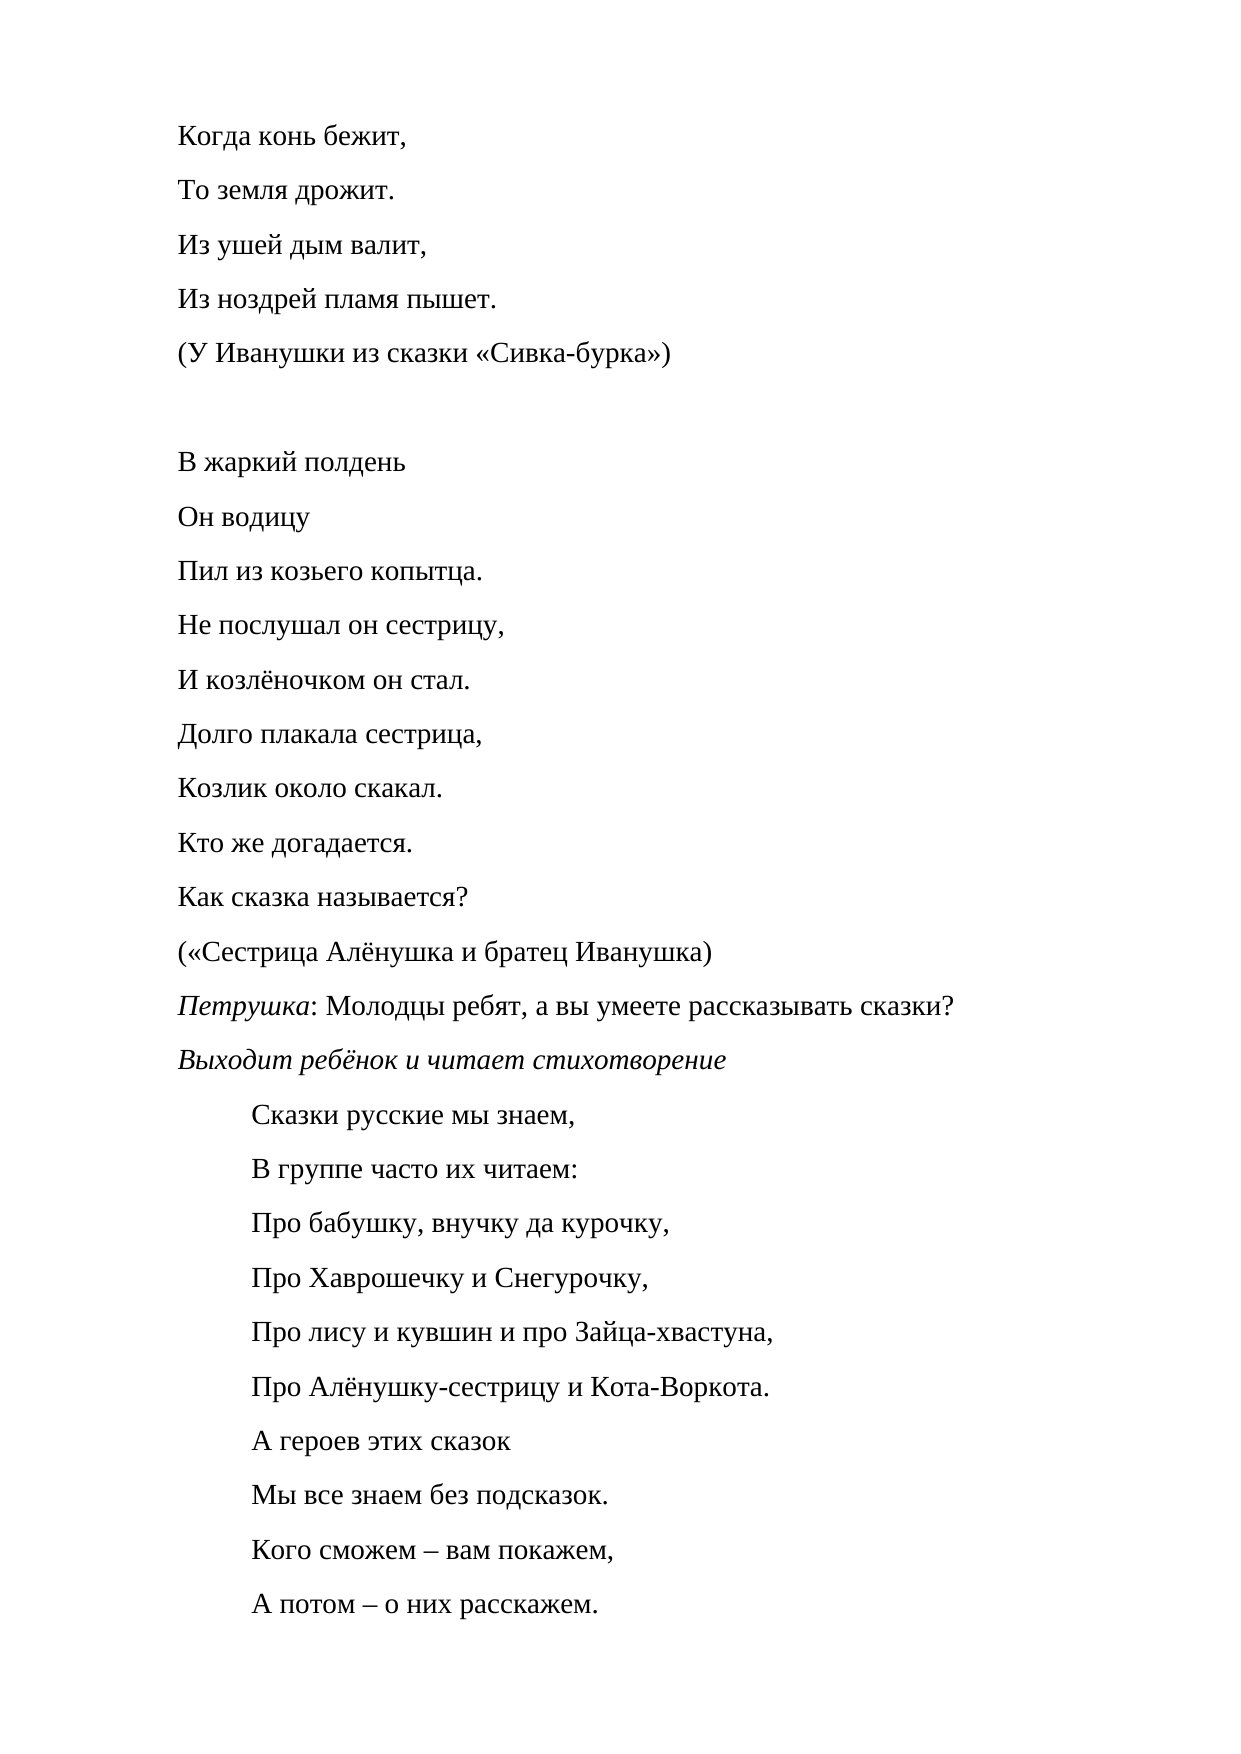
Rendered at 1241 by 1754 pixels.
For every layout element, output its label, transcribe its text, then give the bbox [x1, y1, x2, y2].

text И козлёночком он стал. [177, 662, 1152, 695]
text Про бабушку, внучку да курочку, [177, 1206, 1152, 1239]
text Долго плакала сестрица, [177, 716, 1152, 750]
text Козлик около скакал. [177, 771, 1152, 804]
text Сказки русские мы знаем, [177, 1097, 1152, 1130]
text Про Хаврошечку и Снегурочку, [177, 1260, 1152, 1293]
text А потом – о них расскажем. [177, 1586, 1152, 1620]
text Выходит ребёнок и читает стихотворение [177, 1042, 1152, 1076]
text Из ноздрей пламя пышет. [177, 281, 1152, 315]
text То земля дрожит. [177, 172, 1152, 206]
text (У Иванушки из сказки «Сивка-бурка») [177, 336, 1152, 369]
text Он водицу [177, 499, 1152, 532]
text В жаркий полдень [177, 444, 1152, 478]
text Не послушал он сестрицу, [177, 607, 1152, 641]
text («Сестрица Алёнушка и братец Иванушка) [177, 934, 1152, 967]
text Как сказка называется? [177, 879, 1152, 913]
text Из ушей дым валит, [177, 227, 1152, 260]
text Мы все знаем без подсказок. [177, 1477, 1152, 1511]
text Петрушка: Молодцы ребят, а вы умеете рассказывать сказки? [177, 988, 1152, 1022]
text Пил из козьего копытца. [177, 553, 1152, 587]
text А героев этих сказок [177, 1423, 1152, 1457]
text Кто же догадается. [177, 825, 1152, 858]
text В группе часто их читаем: [177, 1151, 1152, 1185]
text Кого сможем – вам покажем, [177, 1532, 1152, 1565]
text Про Алёнушку-сестрицу и Кота-Воркота. [177, 1369, 1152, 1402]
text Про лису и кувшин и про Зайца-хвастуна, [177, 1314, 1152, 1348]
text Когда конь бежит, [177, 118, 1152, 152]
